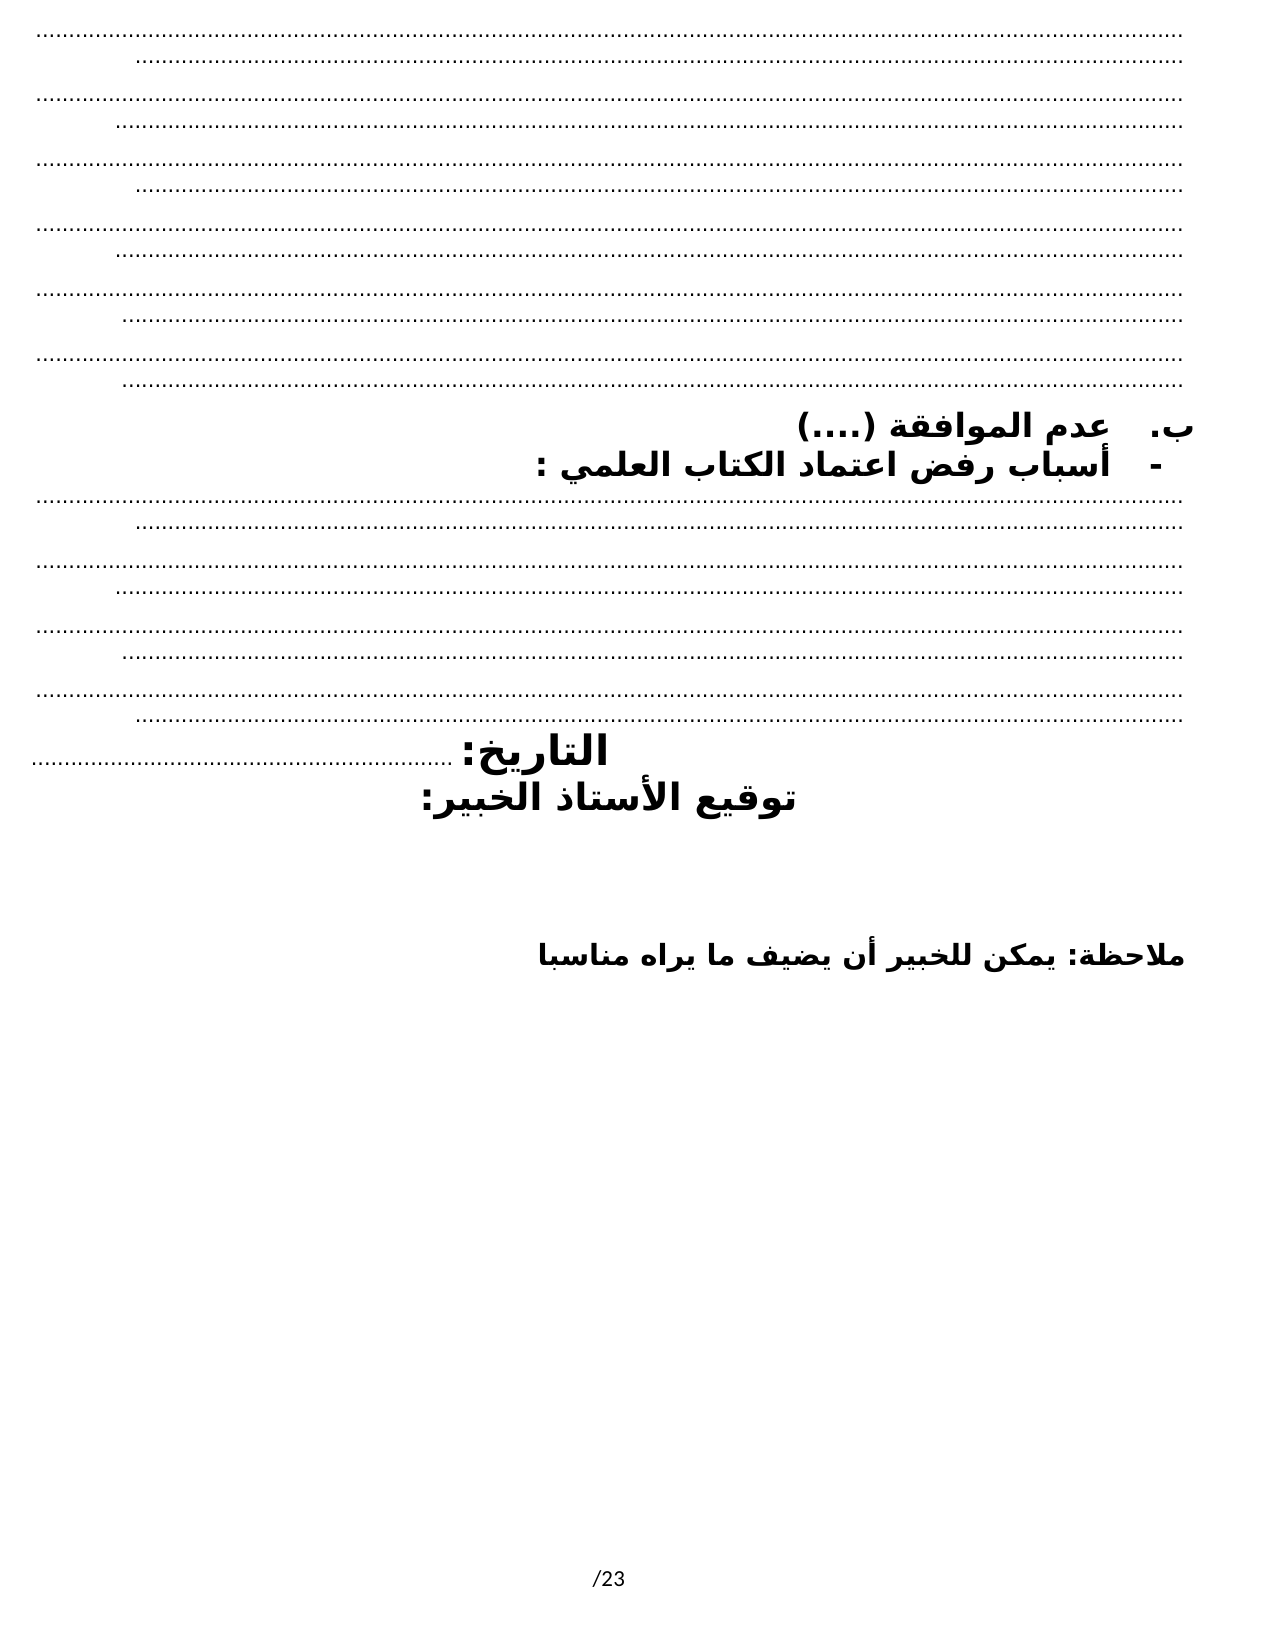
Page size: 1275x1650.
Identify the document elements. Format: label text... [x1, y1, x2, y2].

list أسباب رفض اعتماد الكتاب العلمي : [31, 445, 1149, 484]
text ............................................................................................................................................................................................................................................................................................................................................... [31, 277, 1186, 327]
text ملاحظة: يمكن للخبير أن يضيف ما يراه مناسبا [31, 939, 1186, 973]
text التاريخ: ................................................................ [31, 727, 1186, 776]
text ............................................................................................................................................................................................................................................................................................................................................... [31, 342, 1186, 392]
text توقيع الأستاذ الخبير: [31, 776, 1186, 819]
text ............................................................................................................................................................................................................................................................................................................................................. [31, 484, 1186, 534]
text ............................................................................................................................................................................................................................................................................................................................................. [31, 18, 1186, 68]
text ............................................................................................................................................................................................................................................................................................................................................... [31, 614, 1186, 664]
text ............................................................................................................................................................................................................................................................................................................................................. [31, 147, 1186, 198]
list عدم الموافقة (....) [31, 406, 1149, 445]
text ............................................................................................................................................................................................................................................................................................................................................. [31, 678, 1186, 727]
